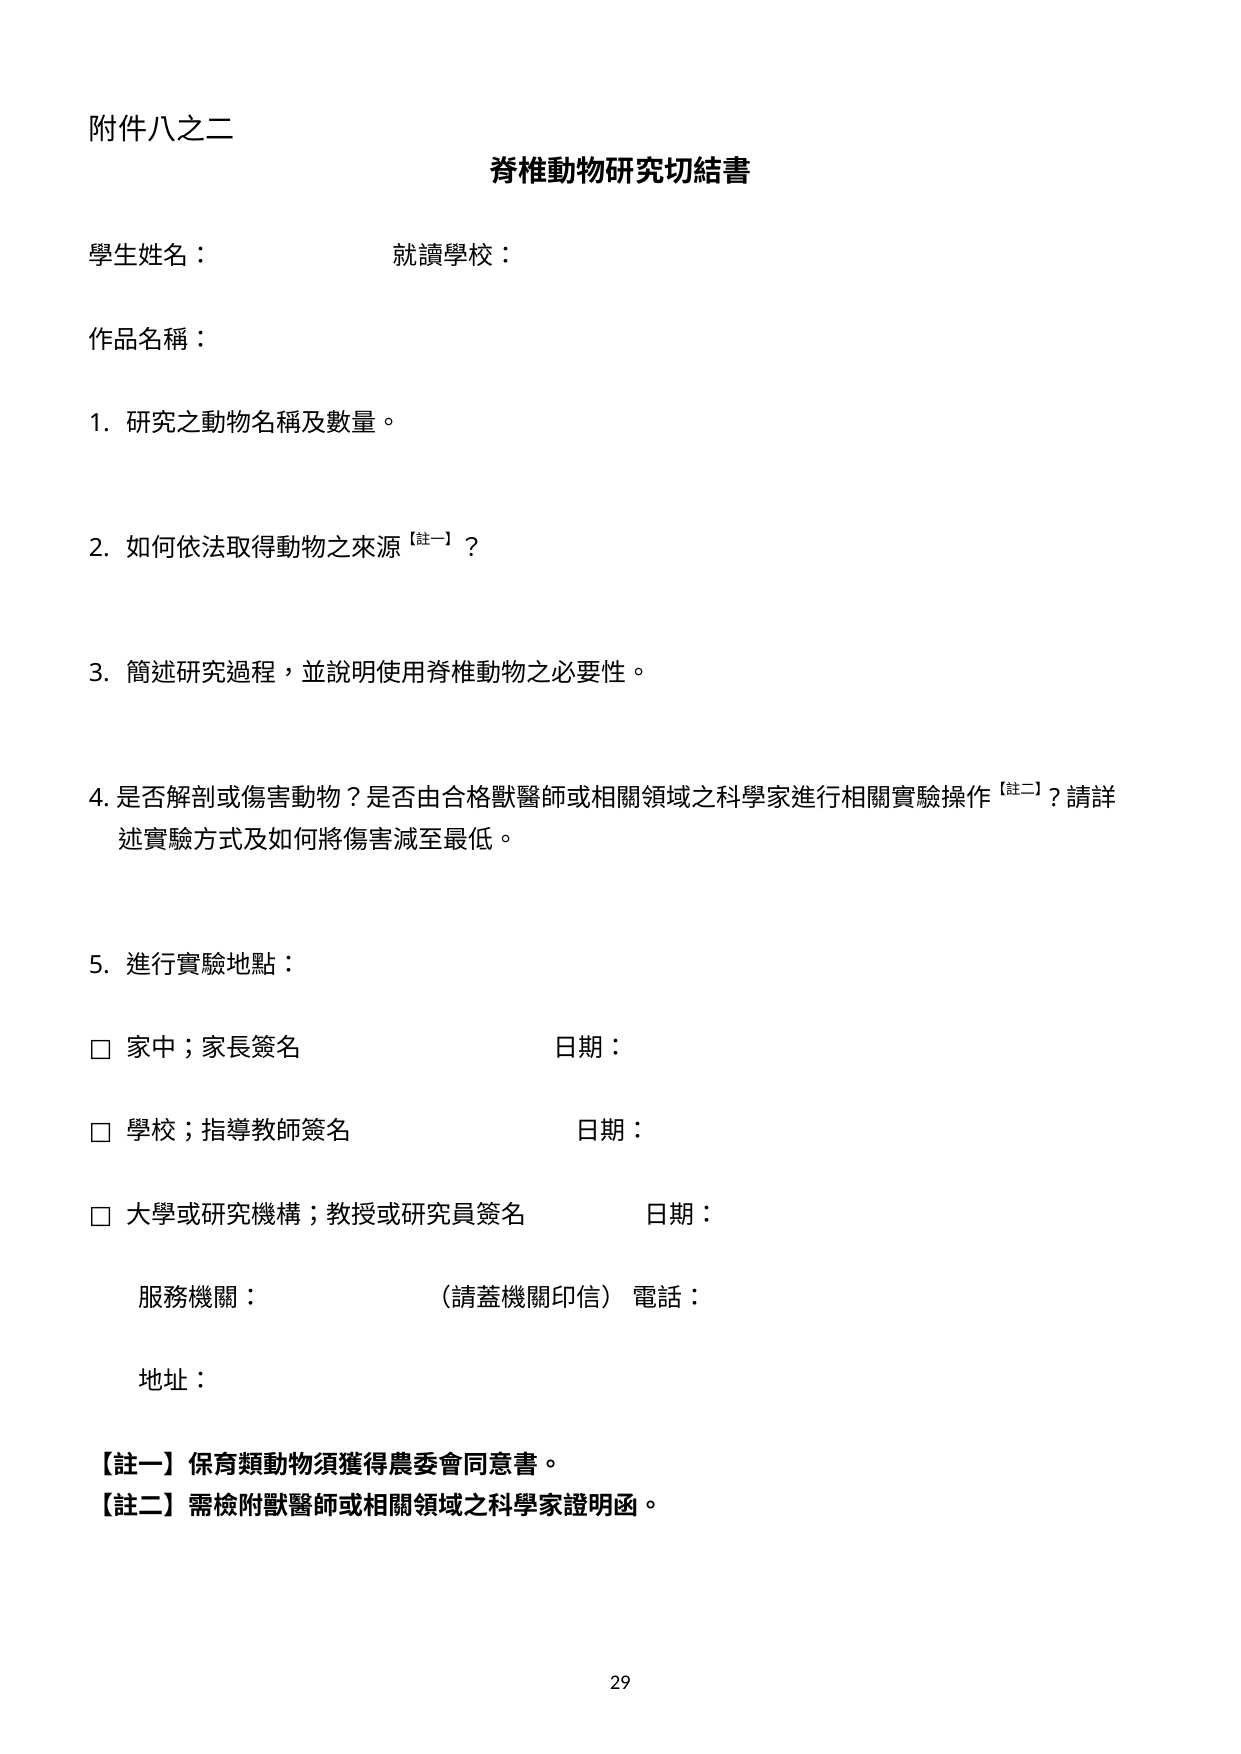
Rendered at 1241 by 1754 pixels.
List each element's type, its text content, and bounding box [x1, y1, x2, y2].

text 【註二】需檢附獸醫師或相關領域之科學家證明函。 [89, 1481, 1152, 1523]
text 附件八之二 [89, 106, 1152, 148]
list 研究之動物名稱及數量。 [89, 398, 1152, 440]
text 地址： [89, 1356, 1152, 1398]
list 大學或研究機構；教授或研究員簽名 日期： [89, 1190, 1152, 1231]
text 服務機關： （請蓋機關印信） 電話： [89, 1273, 1152, 1315]
text 述實驗方式及如何將傷害減至最低。 [118, 815, 1152, 856]
list 家中；家長簽名 日期： [89, 1023, 1152, 1065]
text 4. 是否解剖或傷害動物？是否由合格獸醫師或相關領域之科學家進行相關實驗操作【註二】? 請詳 [89, 773, 1152, 815]
text 學生姓名： 就讀學校： [89, 231, 1152, 273]
list 如何依法取得動物之來源【註一】？ [89, 523, 1152, 565]
text 脊椎動物研究切結書 [89, 148, 1152, 190]
text 作品名稱： [89, 315, 1152, 356]
list 簡述研究過程，並說明使用脊椎動物之必要性。 [89, 648, 1152, 690]
list 學校；指導教師簽名 日期： [89, 1106, 1152, 1148]
list 進行實驗地點： [89, 940, 1152, 981]
text 【註一】保育類動物須獲得農委會同意書。 [89, 1440, 1152, 1481]
